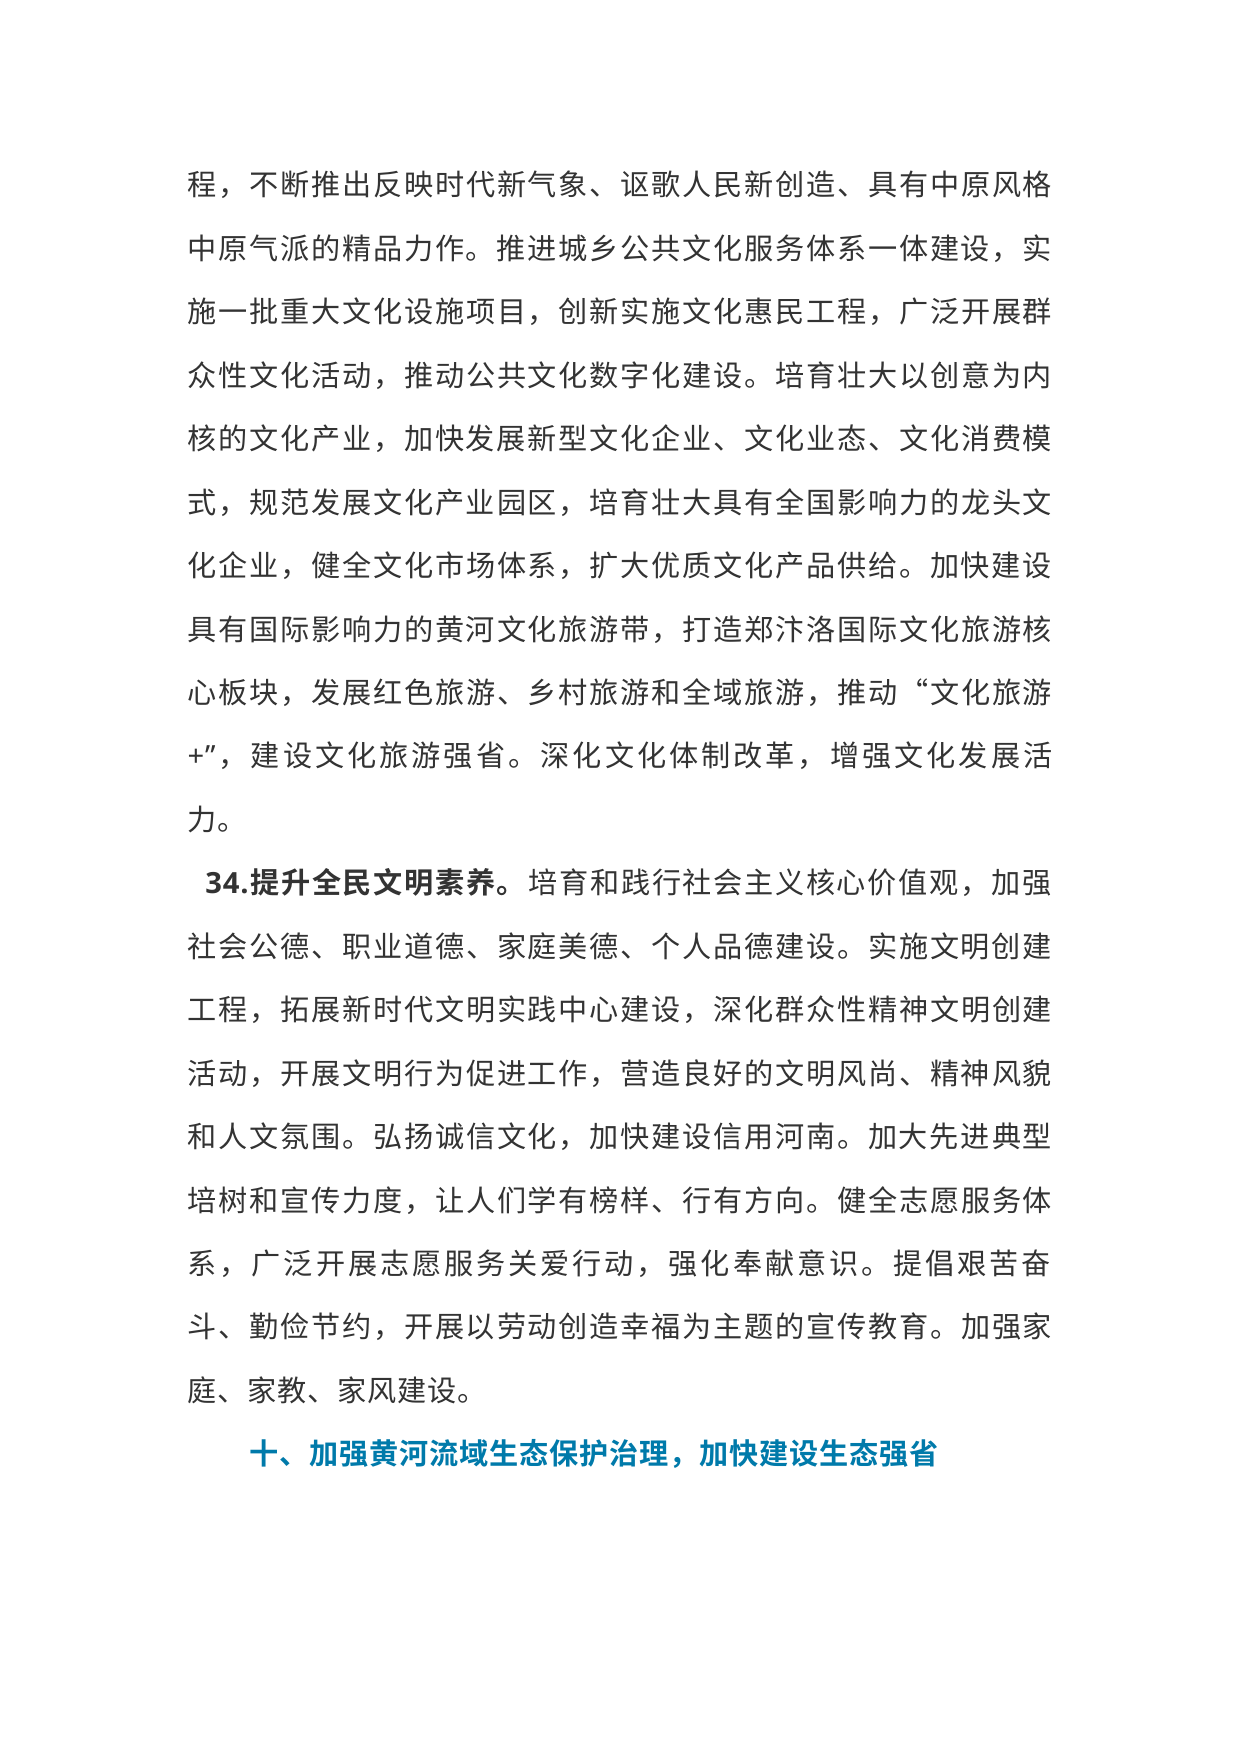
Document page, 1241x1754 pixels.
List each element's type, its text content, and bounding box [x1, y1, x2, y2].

text 34.提升全民文明素养。培育和践行社会主义核心价值观，加强社会公德、职业道德、家庭美德、个人品德建设。实施文明创建工程，拓展新时代文明实践中心建设，深化群众性精神文明创建活动，开展文明行为促进工作，营造良好的文明风尚、精神风貌和人文氛围。弘扬诚信文化，加快建设信用河南。加大先进典型培树和宣传力度，让人们学有榜样、行有方向。健全志愿服务体系，广泛开展志愿服务关爱行动，强化奉献意识。提倡艰苦奋斗、勤俭节约，开展以劳动创造幸福为主题的宣传教育。加强家庭、家教、家风建设。 [187, 860, 1053, 1410]
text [187, 162, 1053, 839]
text 十、加强黄河流域生态保护治理，加快建设生态强省 [187, 1431, 1053, 1473]
